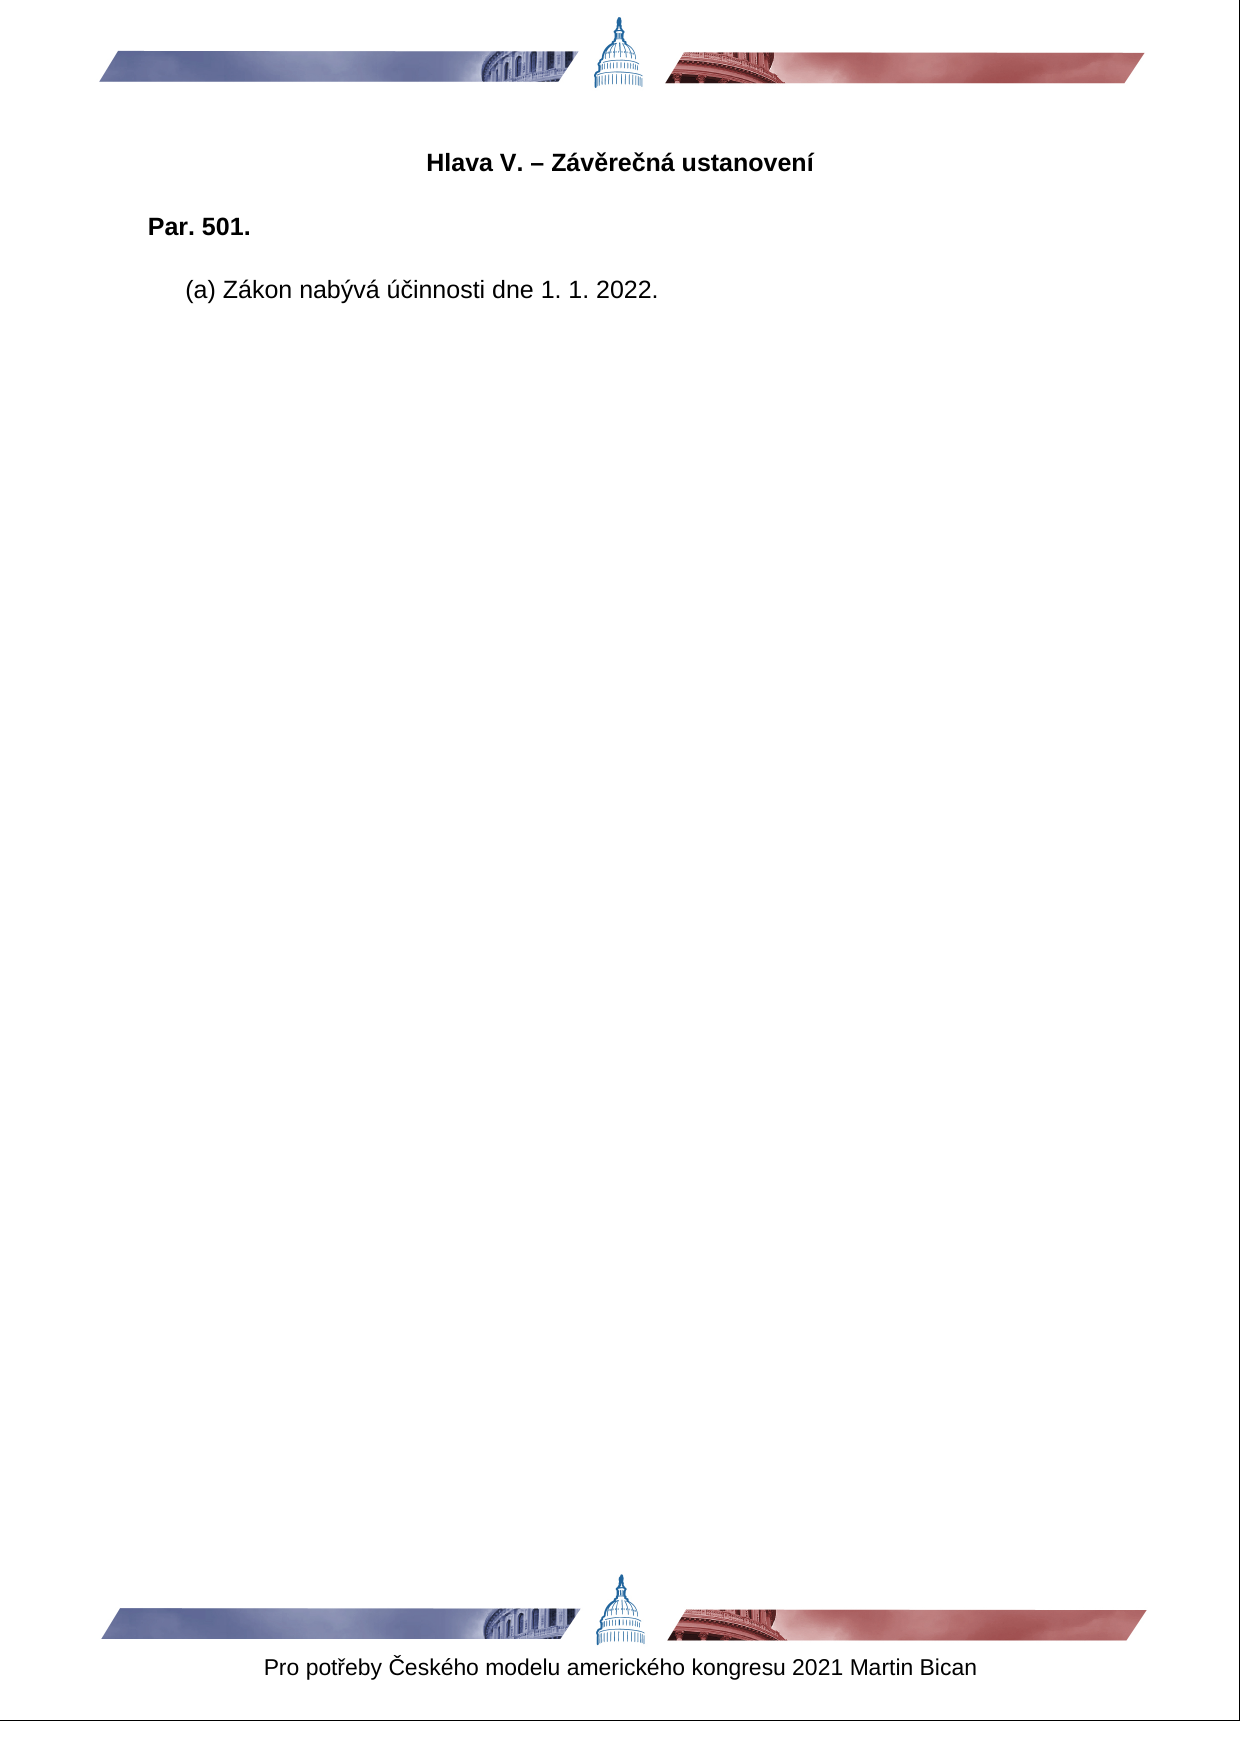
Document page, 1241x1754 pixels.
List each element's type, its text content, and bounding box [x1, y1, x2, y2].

text Par. 501. [148, 212, 1093, 240]
text Hlava V. – Závěrečná ustanovení [148, 148, 1093, 176]
picture [0, 0, 1239, 1720]
list Zákon nabývá účinnosti dne 1. 1. 2022. [185, 276, 1093, 304]
